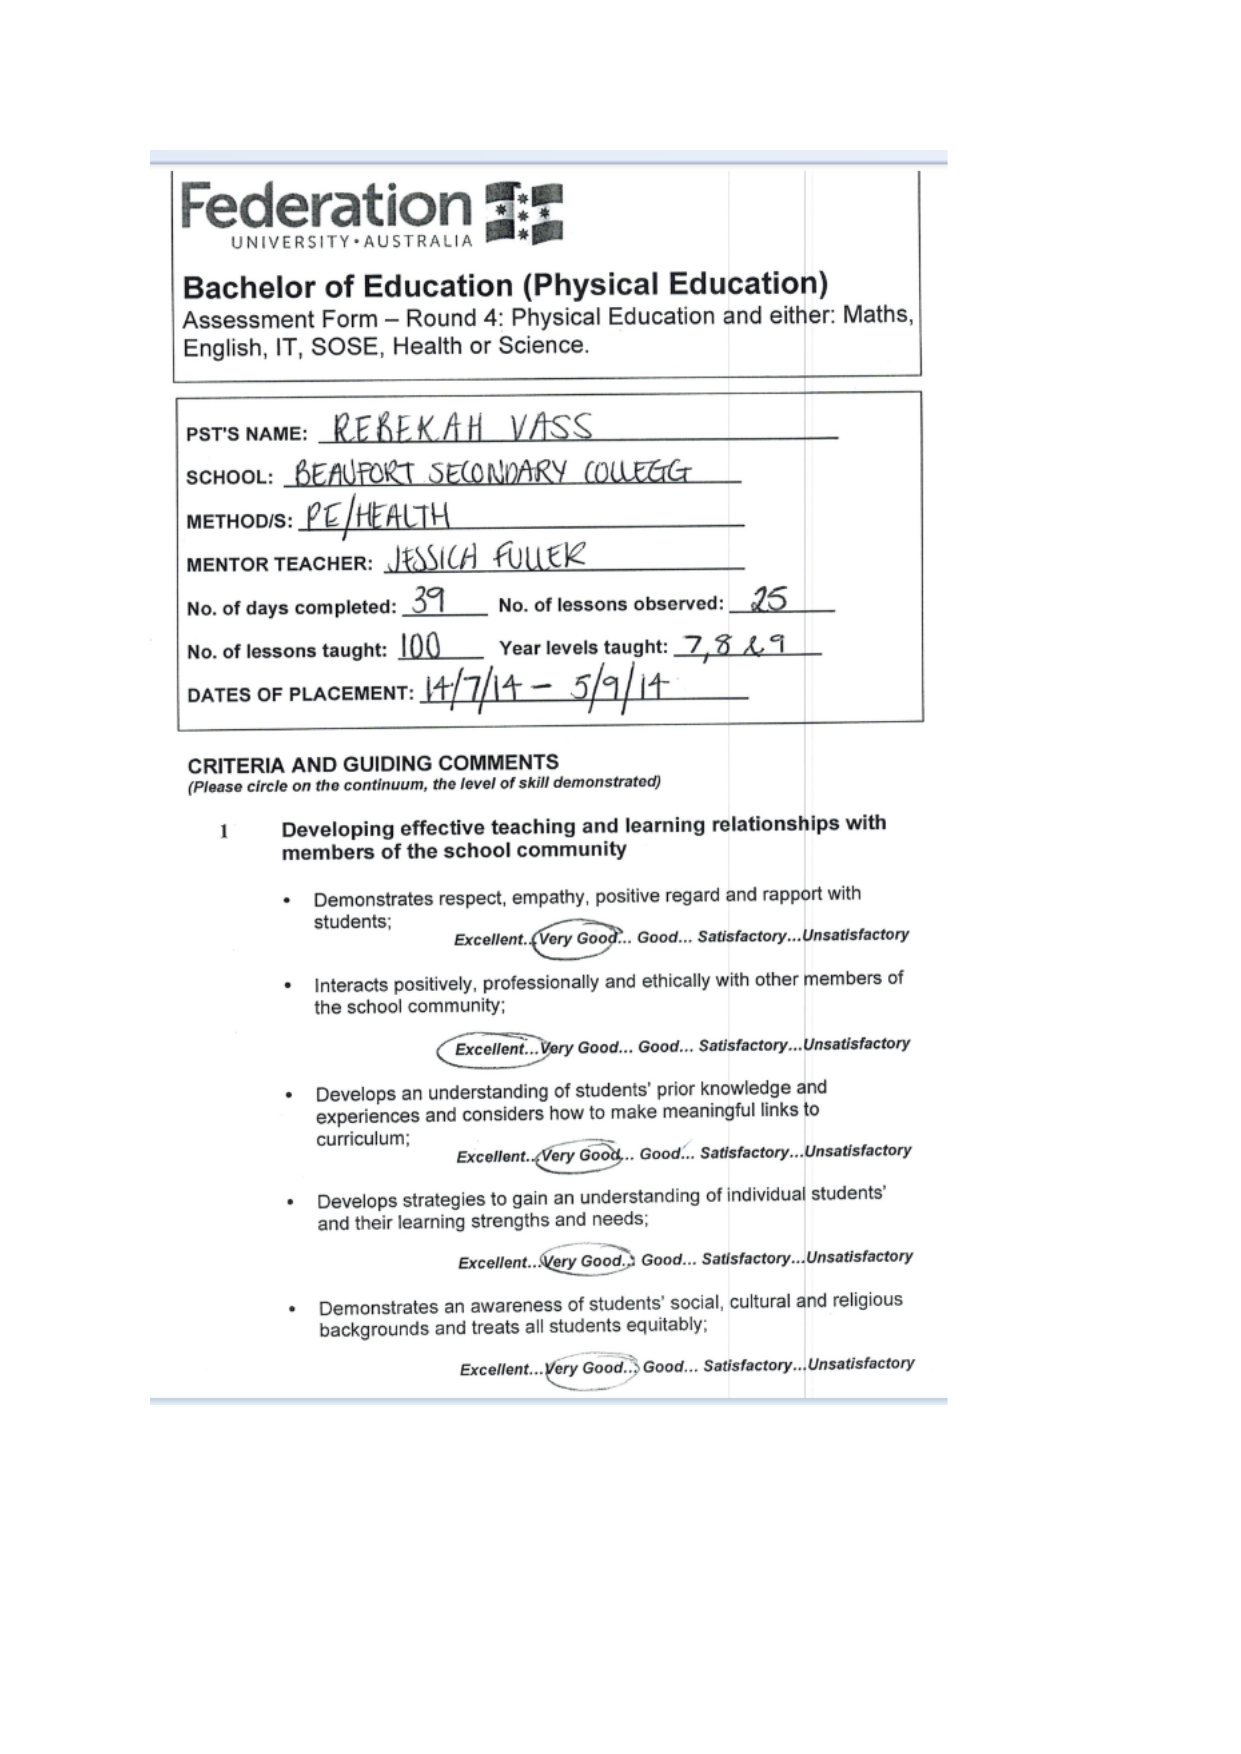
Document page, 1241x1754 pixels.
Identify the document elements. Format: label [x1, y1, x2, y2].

picture [150, 150, 948, 1405]
